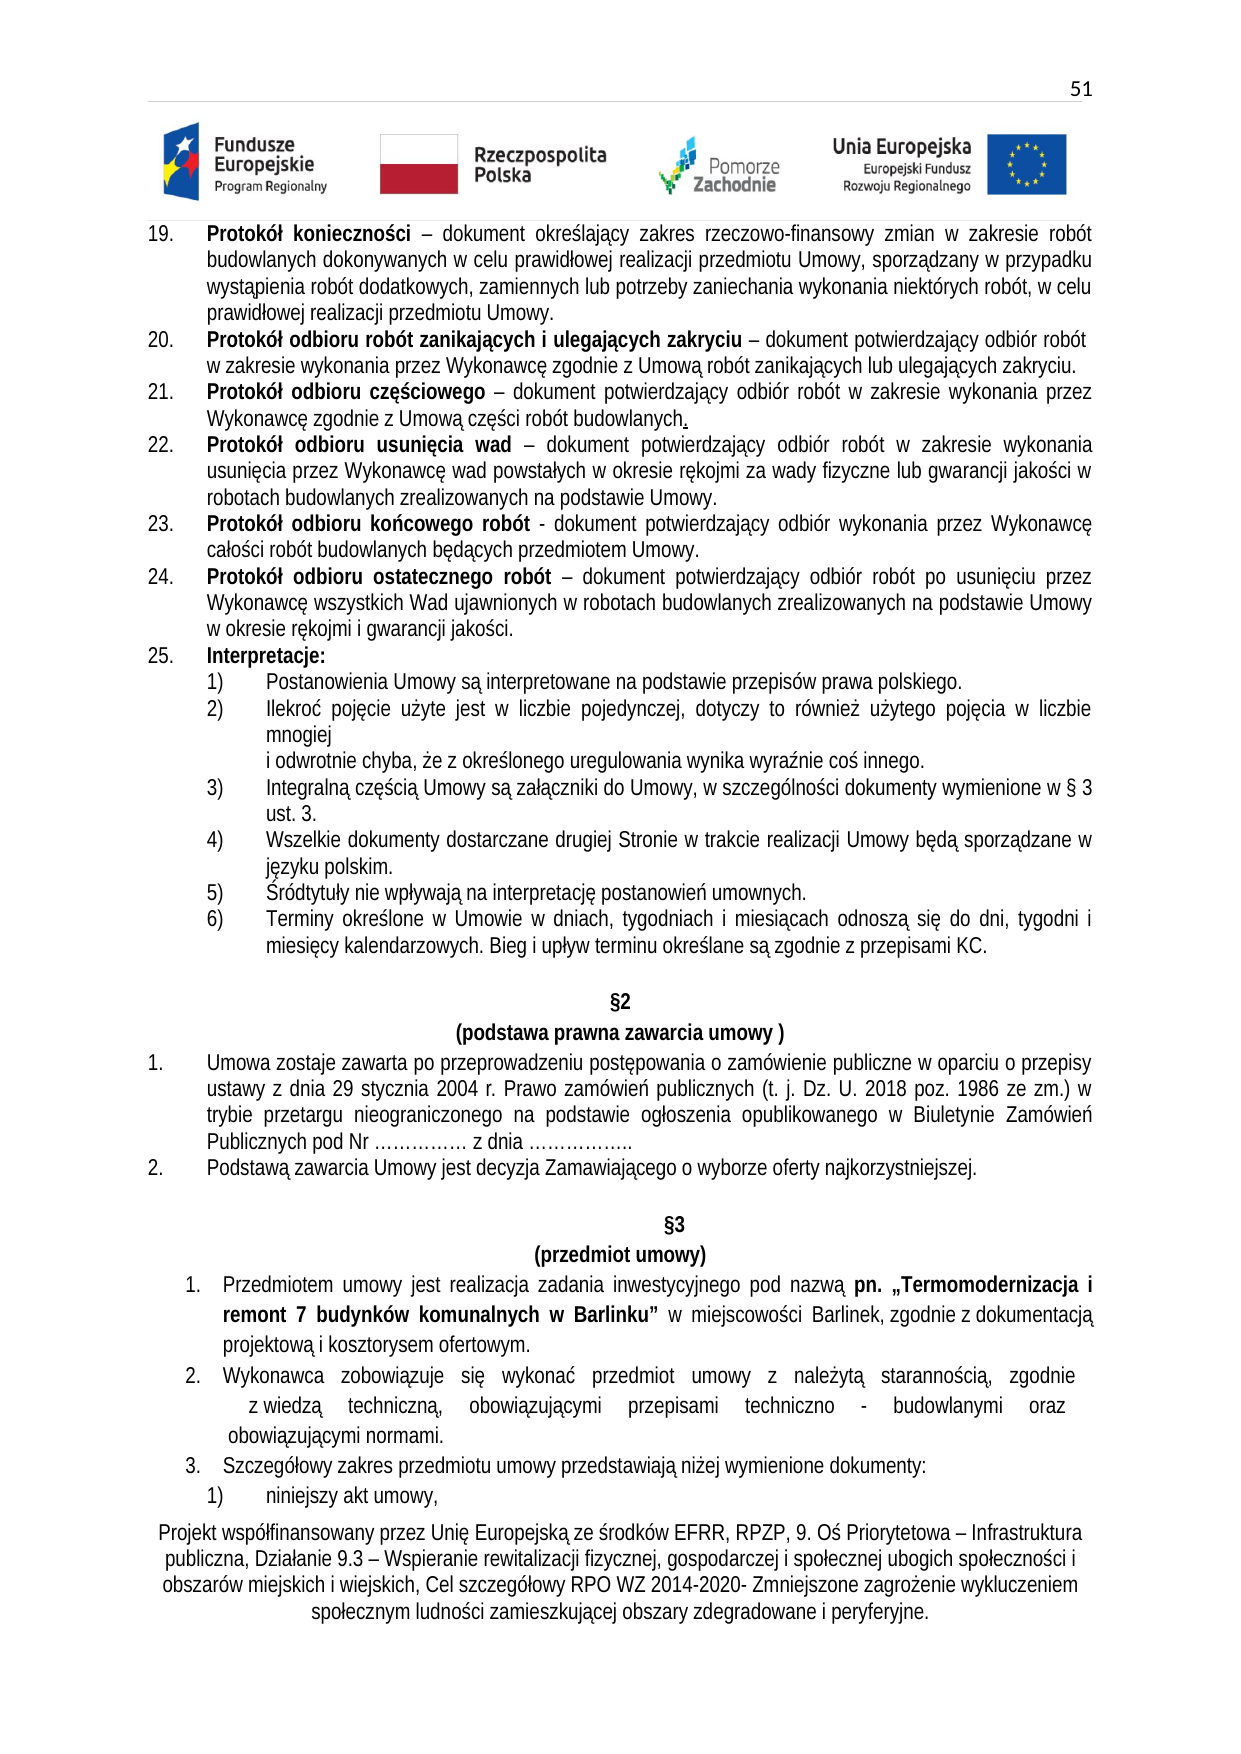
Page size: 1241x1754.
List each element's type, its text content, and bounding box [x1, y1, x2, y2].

text (podstawa prawna zawarcia umowy ) [148, 1018, 1093, 1045]
list Protokół odbioru częściowego – dokument potwierdzający odbiór robót w zakresie wykonania przez Wykonawcę zgodnie z Umową części robót budowlanych. [148, 378, 1093, 431]
list Protokół odbioru końcowego robót - dokument potwierdzający odbiór wykonania przez Wykonawcę całości robót budowlanych będących przedmiotem Umowy. [148, 510, 1093, 563]
list Protokół odbioru robót zanikających i ulegających zakryciu – dokument potwierdzający odbiór robót w zakresie wykonania przez Wykonawcę zgodnie z Umową robót zanikających lub ulegających zakryciu. [148, 326, 1093, 378]
list Śródtytuły nie wpływają na interpretację postanowień umownych. [207, 879, 1093, 905]
list Przedmiotem umowy jest realizacja zadania inwestycyjnego pod nazwą pn. „Termomodernizacja i remont 7 budynków komunalnych w Barlinku” w miejscowości Barlinek, zgodnie z dokumentacją projektową i kosztorysem ofertowym. [185, 1271, 1093, 1358]
list Ilekroć pojęcie użyte jest w liczbie pojedynczej, dotyczy to również użytego pojęcia w liczbie mnogiej i odwrotnie chyba, że z określonego uregulowania wynika wyraźnie coś innego. [207, 694, 1093, 773]
text (przedmiot umowy) [148, 1241, 1093, 1267]
list Podstawą zawarcia Umowy jest decyzja Zamawiającego o wyborze oferty najkorzystniejszej. [148, 1154, 1093, 1180]
list Wszelkie dokumenty dostarczane drugiej Stronie w trakcie realizacji Umowy będą sporządzane w języku polskim. [207, 826, 1093, 879]
text §2 [148, 988, 1093, 1014]
list niniejszy akt umowy, [207, 1482, 1093, 1509]
list Postanowienia Umowy są interpretowane na podstawie przepisów prawa polskiego. [207, 668, 1093, 694]
list Interpretacje: [148, 642, 1093, 668]
list Integralną częścią Umowy są załączniki do Umowy, w szczególności dokumenty wymienione w § 3 ust. 3. [207, 773, 1093, 826]
list Wykonawca zobowiązuje się wykonać przedmiot umowy z należytą starannością, zgodnie z wiedzą techniczną, obowiązującymi przepisami techniczno - budowlanymi oraz obowiązującymi normami. [185, 1362, 1093, 1448]
list Umowa zostaje zawarta po przeprowadzeniu postępowania o zamówienie publiczne w oparciu o przepisy ustawy z dnia 29 stycznia 2004 r. Prawo zamówień publicznych (t. j. Dz. U. 2018 poz. 1986 ze zm.) w trybie przetargu nieograniczonego na podstawie ogłoszenia opublikowanego w Biuletynie Zamówień Publicznych pod Nr …………… z dnia …………….. [148, 1049, 1093, 1154]
picture [147, 101, 1082, 221]
list Szczegółowy zakres przedmiotu umowy przedstawiają niżej wymienione dokumenty: [185, 1452, 1093, 1479]
list Terminy określone w Umowie w dniach, tygodniach i miesiącach odnoszą się do dni, tygodni i miesięcy kalendarzowych. Bieg i upływ terminu określane są zgodnie z przepisami KC. [207, 905, 1093, 958]
list Protokół odbioru usunięcia wad – dokument potwierdzający odbiór robót w zakresie wykonania usunięcia przez Wykonawcę wad powstałych w okresie rękojmi za wady fizyczne lub gwarancji jakości w robotach budowlanych zrealizowanych na podstawie Umowy. [148, 431, 1093, 510]
text §3 [590, 1211, 1093, 1237]
list Protokół odbioru ostatecznego robót – dokument potwierdzający odbiór robót po usunięciu przez Wykonawcę wszystkich Wad ujawnionych w robotach budowlanych zrealizowanych na podstawie Umowy w okresie rękojmi i gwarancji jakości. [148, 563, 1093, 642]
list Protokół konieczności – dokument określający zakres rzeczowo-finansowy zmian w zakresie robót budowlanych dokonywanych w celu prawidłowej realizacji przedmiotu Umowy, sporządzany w przypadku wystąpienia robót dodatkowych, zamiennych lub potrzeby zaniechania wykonania niektórych robót, w celu prawidłowej realizacji przedmiotu Umowy. [148, 220, 1093, 326]
